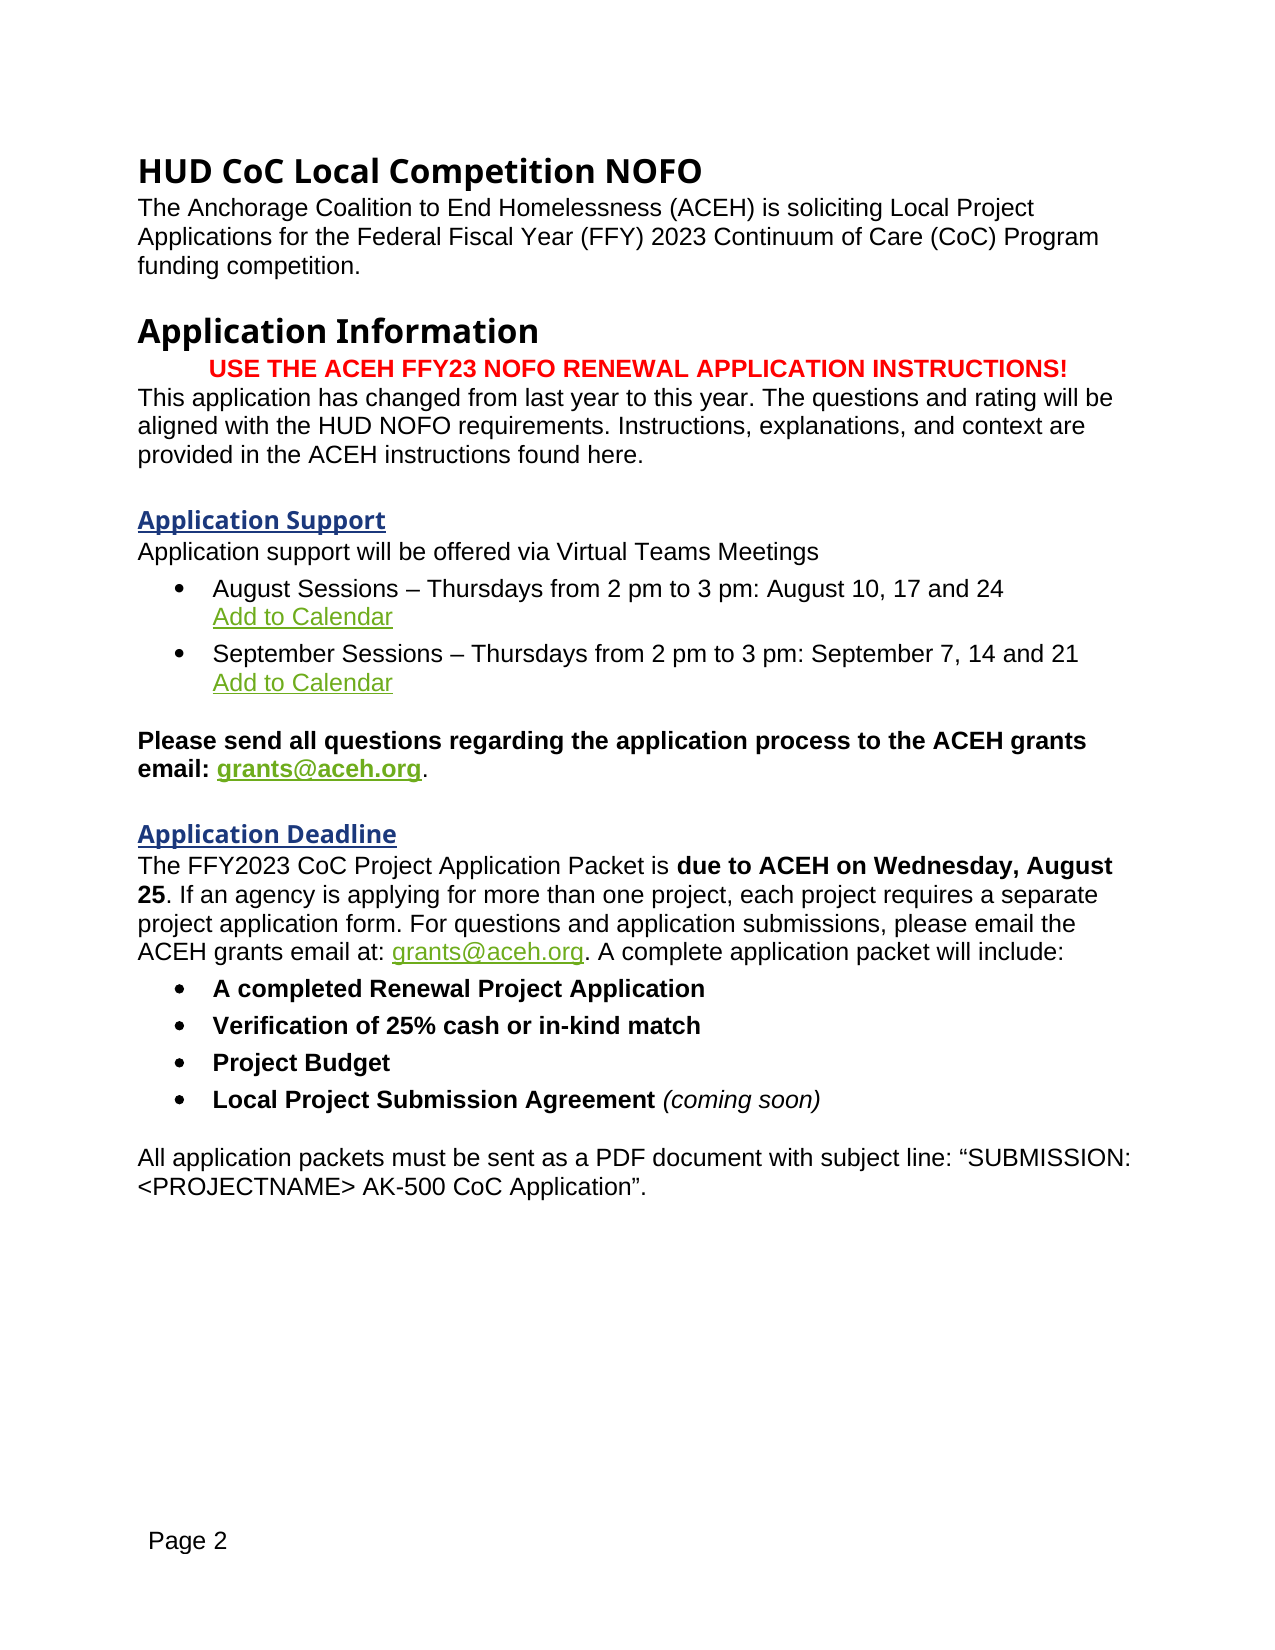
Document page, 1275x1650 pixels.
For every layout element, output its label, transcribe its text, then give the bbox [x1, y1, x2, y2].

text All application packets must be sent as a PDF document with subject line: “SUBMISSION: <PROJECTNAME> AK-500 CoC Application”. [137, 1143, 1139, 1200]
list A completed Renewal Project Application [175, 974, 1139, 1003]
text Application support will be offered via Virtual Teams Meetings [137, 537, 1139, 565]
list Verification of 25% cash or in-kind match [175, 1011, 1139, 1040]
text The Anchorage Coalition to End Homelessness (ACEH) is soliciting Local Project Applications for the Federal Fiscal Year (FFY) 2023 Continuum of Care (CoC) Program funding competition. [137, 193, 1139, 279]
subtitle Application Information [137, 308, 1139, 354]
subtitle Application Support [137, 503, 1139, 537]
list Project Budget [175, 1048, 1139, 1077]
list Local Project Submission Agreement (coming soon) [175, 1085, 1139, 1114]
text USE THE ACEH FFY23 NOFO RENEWAL APPLICATION INSTRUCTIONS! [137, 354, 1139, 382]
text The FFY2023 CoC Project Application Packet is due to ACEH on Wednesday, August 25. If an agency is applying for more than one project, each project requires a separate project application form. For questions and application submissions, please email the ACEH grants email at: grants@aceh.org. A complete application packet will include: [137, 851, 1139, 966]
subtitle HUD CoC Local Competition NOFO [137, 148, 1139, 193]
subtitle Application Deadline [137, 817, 1139, 851]
text Please send all questions regarding the application process to the ACEH grants email: grants@aceh.org. [137, 726, 1139, 783]
list August Sessions – Thursdays from 2 pm to 3 pm: August 10, 17 and 24 Add to Calendar [175, 573, 1139, 631]
list September Sessions – Thursdays from 2 pm to 3 pm: September 7, 14 and 21 Add to Calendar [175, 639, 1139, 697]
text This application has changed from last year to this year. The questions and rating will be aligned with the HUD NOFO requirements. Instructions, explanations, and context are provided in the ACEH instructions found here. [137, 382, 1139, 469]
